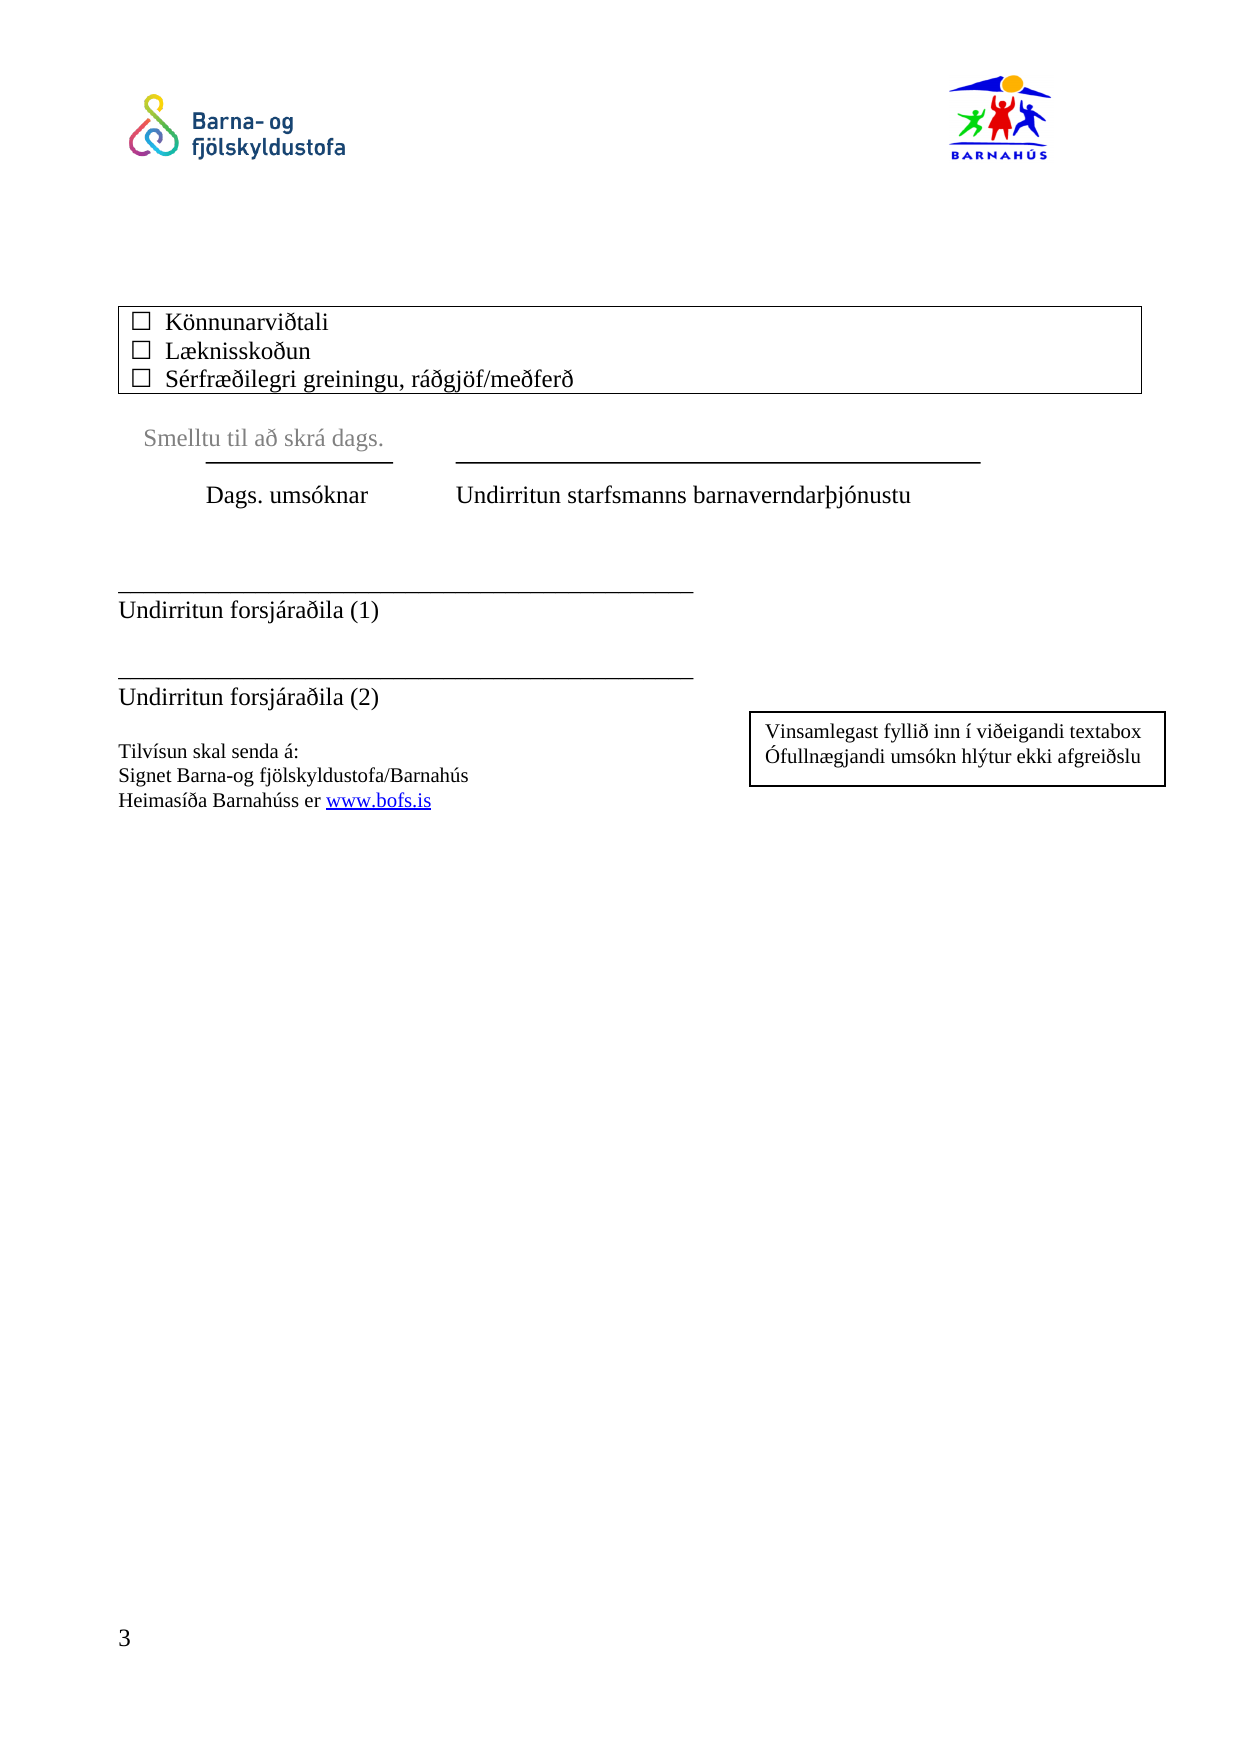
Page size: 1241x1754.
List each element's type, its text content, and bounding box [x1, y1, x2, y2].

text Signet Barna-og fjölskyldustofa/Barnahús [118, 763, 749, 787]
table_header Óskað er eftir: Könnunarviðtali Læknisskoðun Sérfræðilegri greiningu, ráðgjöf/meðferð [119, 307, 1141, 393]
picture [124, 90, 349, 163]
text ______________________________________________ [118, 567, 1122, 596]
picture [948, 73, 1055, 163]
text Tilvísun skal senda á: [118, 739, 749, 763]
subtitle Dags. umsóknar Undirritun starfsmanns barnaverndarþjónustu [118, 481, 1122, 509]
text ______________________________________________ [118, 653, 1122, 682]
text Undirritun forsjáraðila (2) [118, 682, 1122, 711]
text Heimasíða Barnahúss er www.bofs.is [118, 787, 1122, 812]
text Undirritun forsjáraðila (1) [118, 596, 1122, 624]
